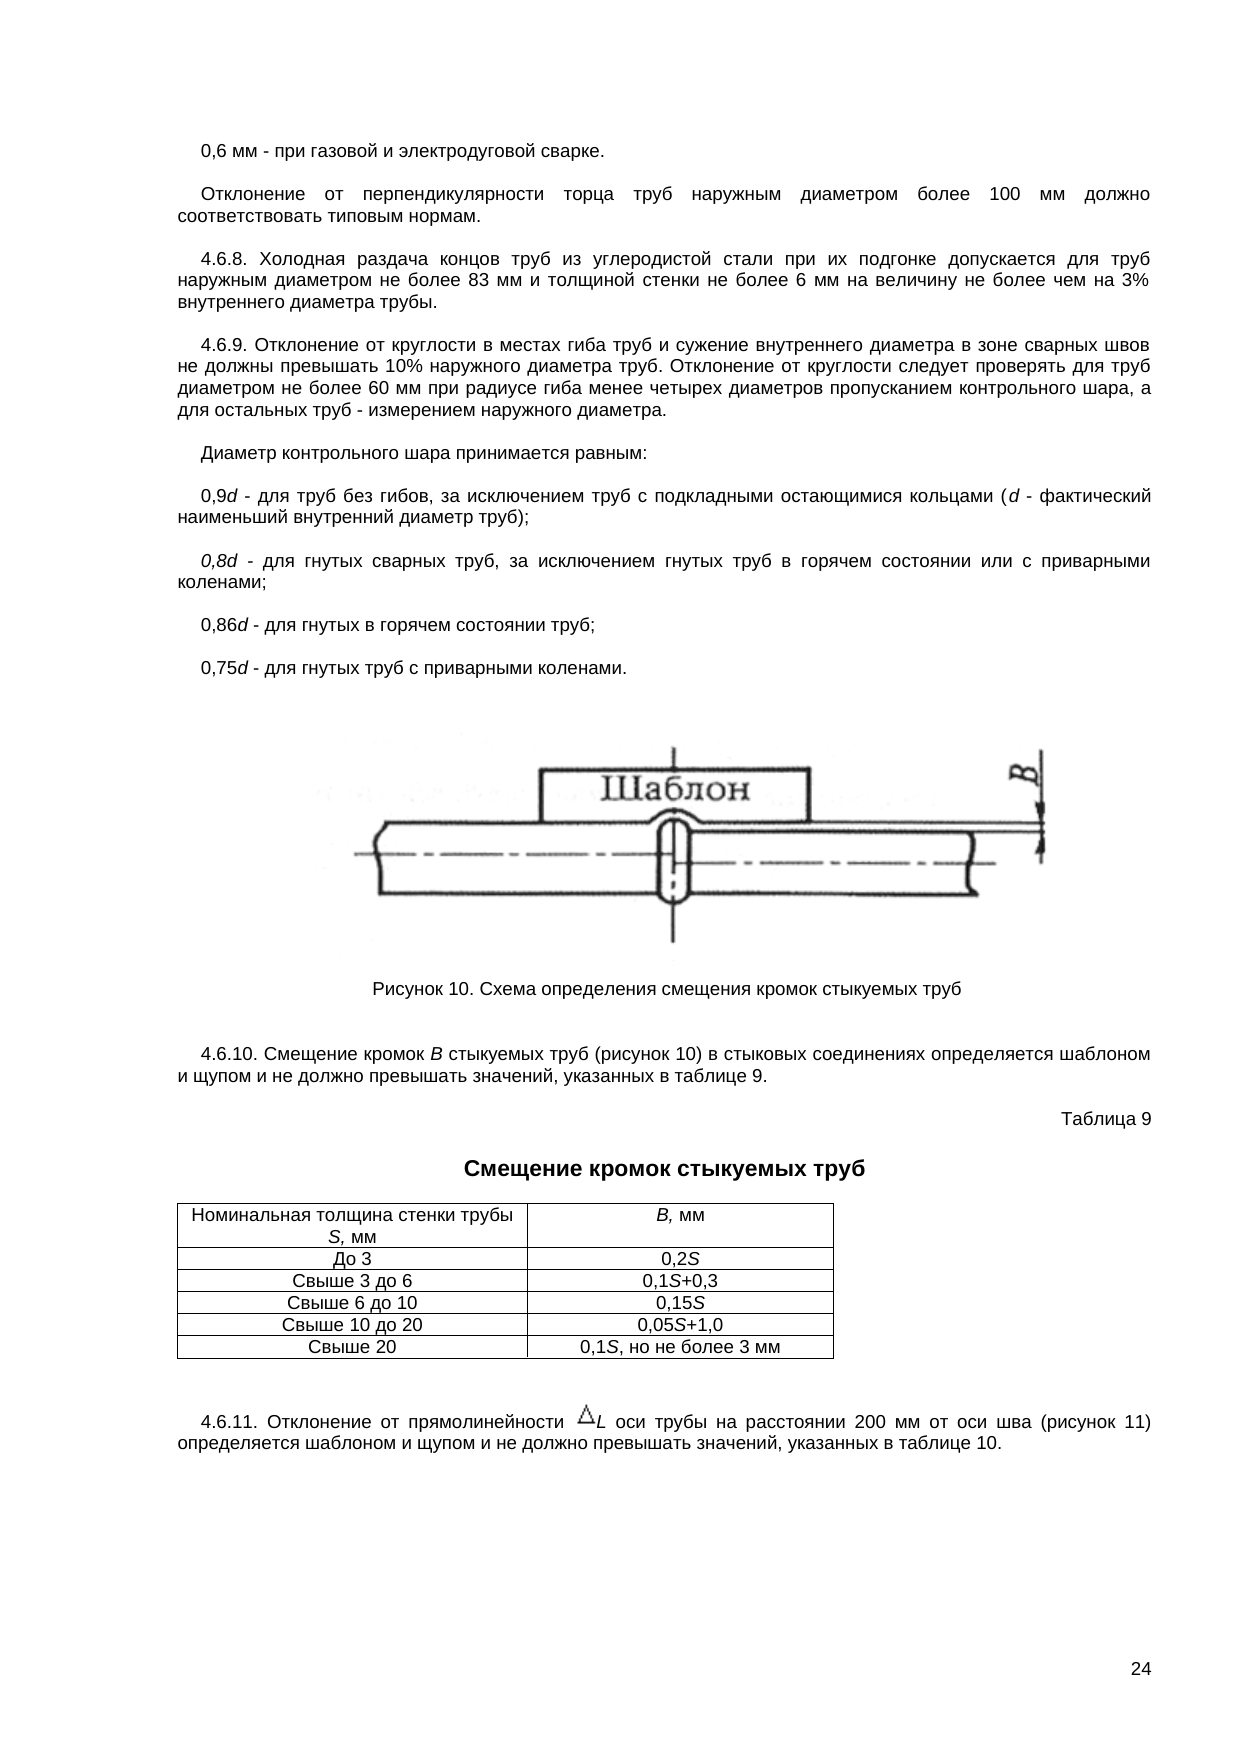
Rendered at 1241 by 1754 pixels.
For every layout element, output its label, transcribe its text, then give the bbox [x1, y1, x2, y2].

table_header B, мм [528, 1204, 833, 1247]
text 0,9d - для труб без гибов, за исключением труб с подкладными остающимися кольцами (d - фактический наименьший внутренний диаметр труб); [177, 485, 1152, 528]
text Рисунок 10. Схема определения смещения кромок стыкуемых труб [177, 978, 1152, 1000]
text Диаметр контрольного шара принимается равным: [177, 442, 1152, 463]
table_cell Свыше 10 до 20 [178, 1314, 527, 1335]
text 0,86d - для гнутых в горячем состоянии труб; [177, 614, 1152, 636]
text 4.6.9. Отклонение от круглости в местах гиба труб и сужение внутреннего диаметра в зоне сварных швов не должны превышать 10% наружного диаметра труб. Отклонение от круглости следует проверять для труб диаметром не более 60 мм при радиусе гиба менее четырех диаметров пропусканием контрольного шара, а для остальных труб - измерением наружного диаметра. [177, 334, 1152, 420]
table_cell 0,2S [528, 1248, 833, 1269]
table_cell Свыше 3 до 6 [178, 1270, 527, 1291]
table_cell До 3 [178, 1248, 527, 1269]
text Таблица 9 [177, 1107, 1152, 1129]
text 0,6 мм - при газовой и электродуговой сварке. [177, 140, 1152, 161]
table_cell Свыше 6 до 10 [178, 1292, 527, 1313]
text 0,8d - для гнутых сварных труб, за исключением гнутых труб в горячем состоянии или с приварными коленами; [177, 549, 1152, 592]
text 4.6.11. Отклонение от прямолинейности L оси трубы на расстоянии 200 мм от оси шва (рисунок 11) определяется шаблоном и щупом и не должно превышать значений, указанных в таблице 10. [177, 1401, 1152, 1454]
text 0,75d - для гнутых труб с приварными коленами. [177, 657, 1152, 679]
picture [303, 721, 1049, 979]
picture [573, 1401, 597, 1429]
table_cell 0,1S, но не более 3 мм [528, 1336, 833, 1357]
table_cell 0,05S+1,0 [528, 1314, 833, 1335]
text Отклонение от перпендикулярности торца труб наружным диаметром более 100 мм должно соответствовать типовым нормам. [177, 183, 1152, 226]
table_cell Свыше 20 [178, 1336, 527, 1357]
subtitle Смещение кромок стыкуемых труб [177, 1155, 1152, 1182]
table_header #G0Номинальная толщина стенки трубы S, мм [178, 1204, 527, 1247]
table_cell 0,1S+0,3 [528, 1270, 833, 1291]
text 4.6.8. Холодная раздача концов труб из углеродистой стали при их подгонке допускается для труб наружным диаметром не более 83 мм и толщиной стенки не более 6 мм на величину не более чем на 3% внутреннего диаметра трубы. [177, 247, 1152, 312]
text 4.6.10. Смещение кромок В стыкуемых труб (рисунок 10) в стыковых соединениях определяется шаблоном и щупом и не должно превышать значений, указанных в таблице 9. [177, 1043, 1152, 1086]
table_cell 0,15S [528, 1292, 833, 1313]
